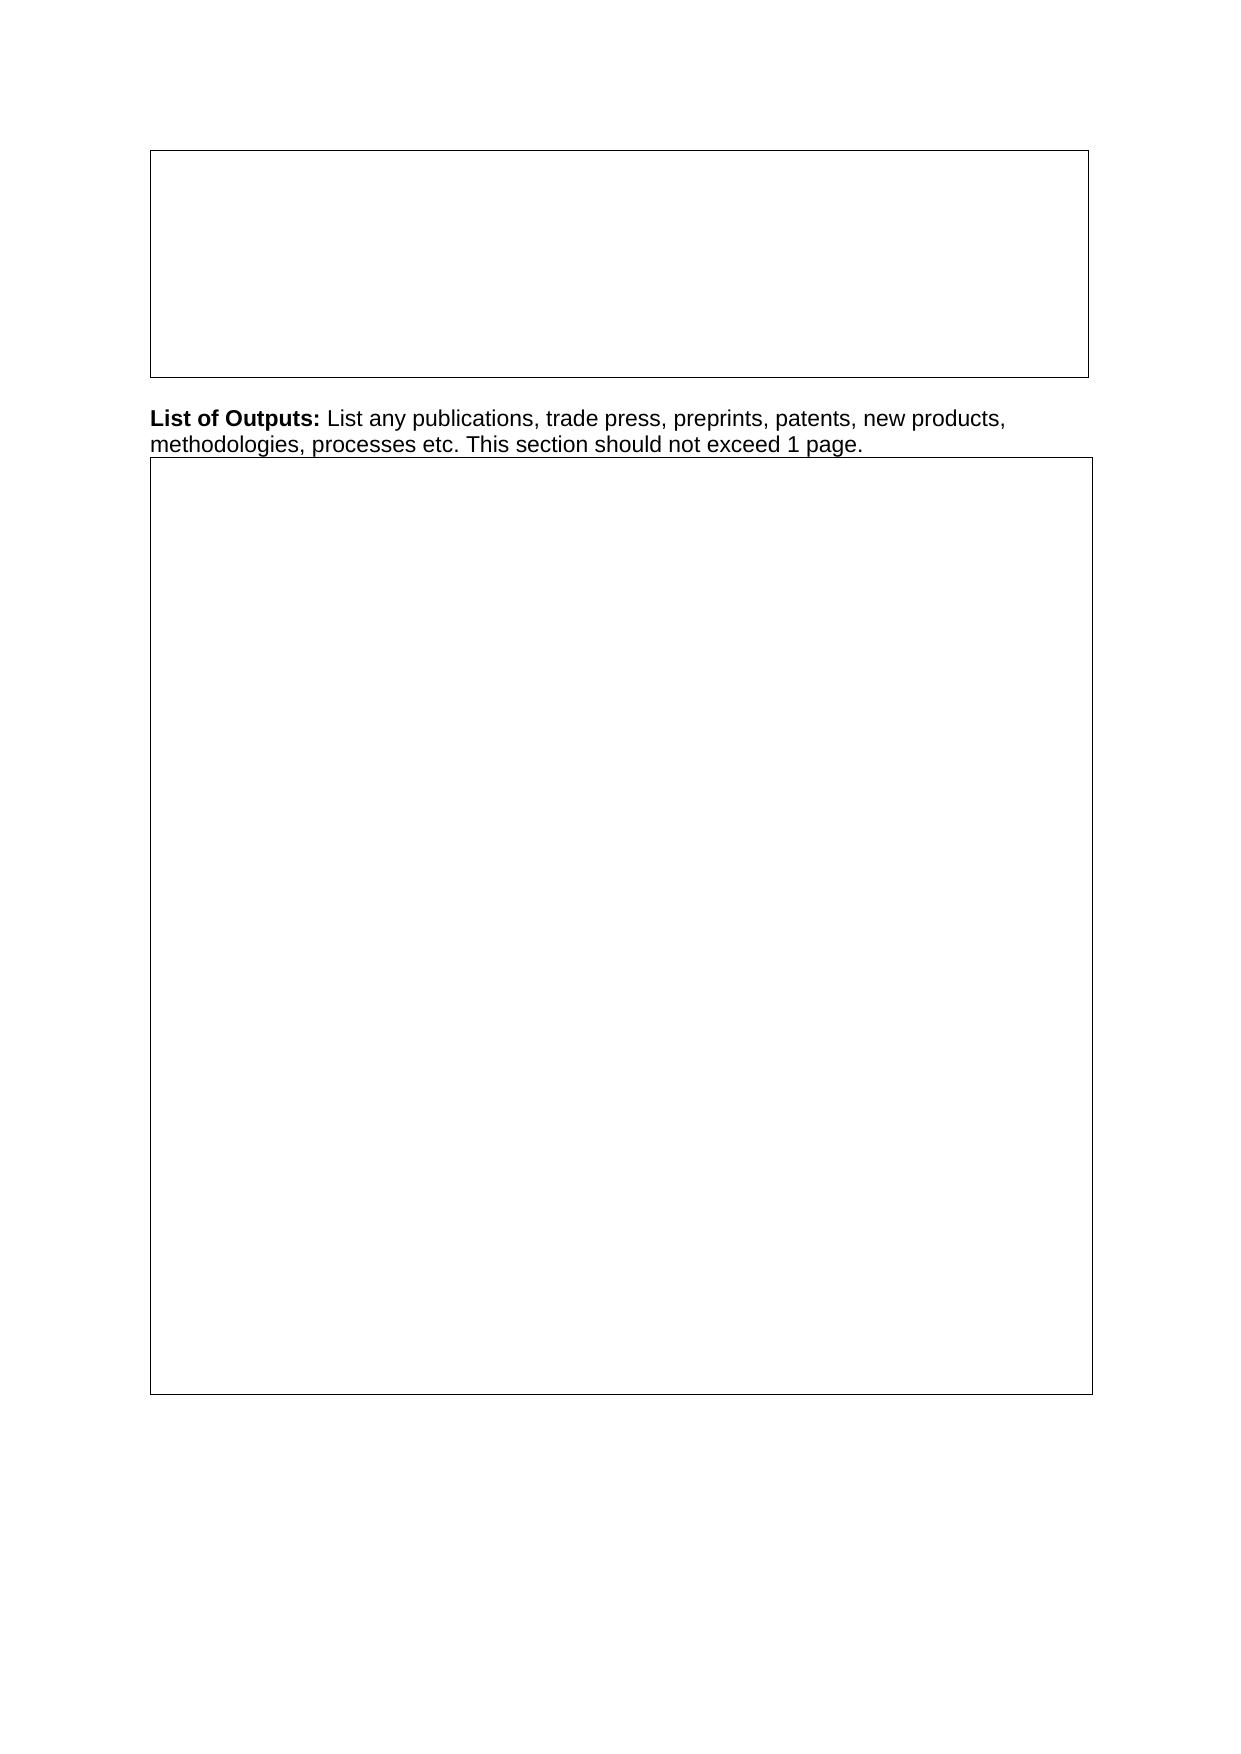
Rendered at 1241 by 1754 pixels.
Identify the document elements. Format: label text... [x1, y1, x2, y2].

text List of Outputs: List any publications, trade press, preprints, patents, new products, methodologies, processes etc. This section should not exceed 1 page. [150, 404, 1090, 457]
table_header [151, 151, 1088, 377]
table_header [151, 458, 1092, 1394]
